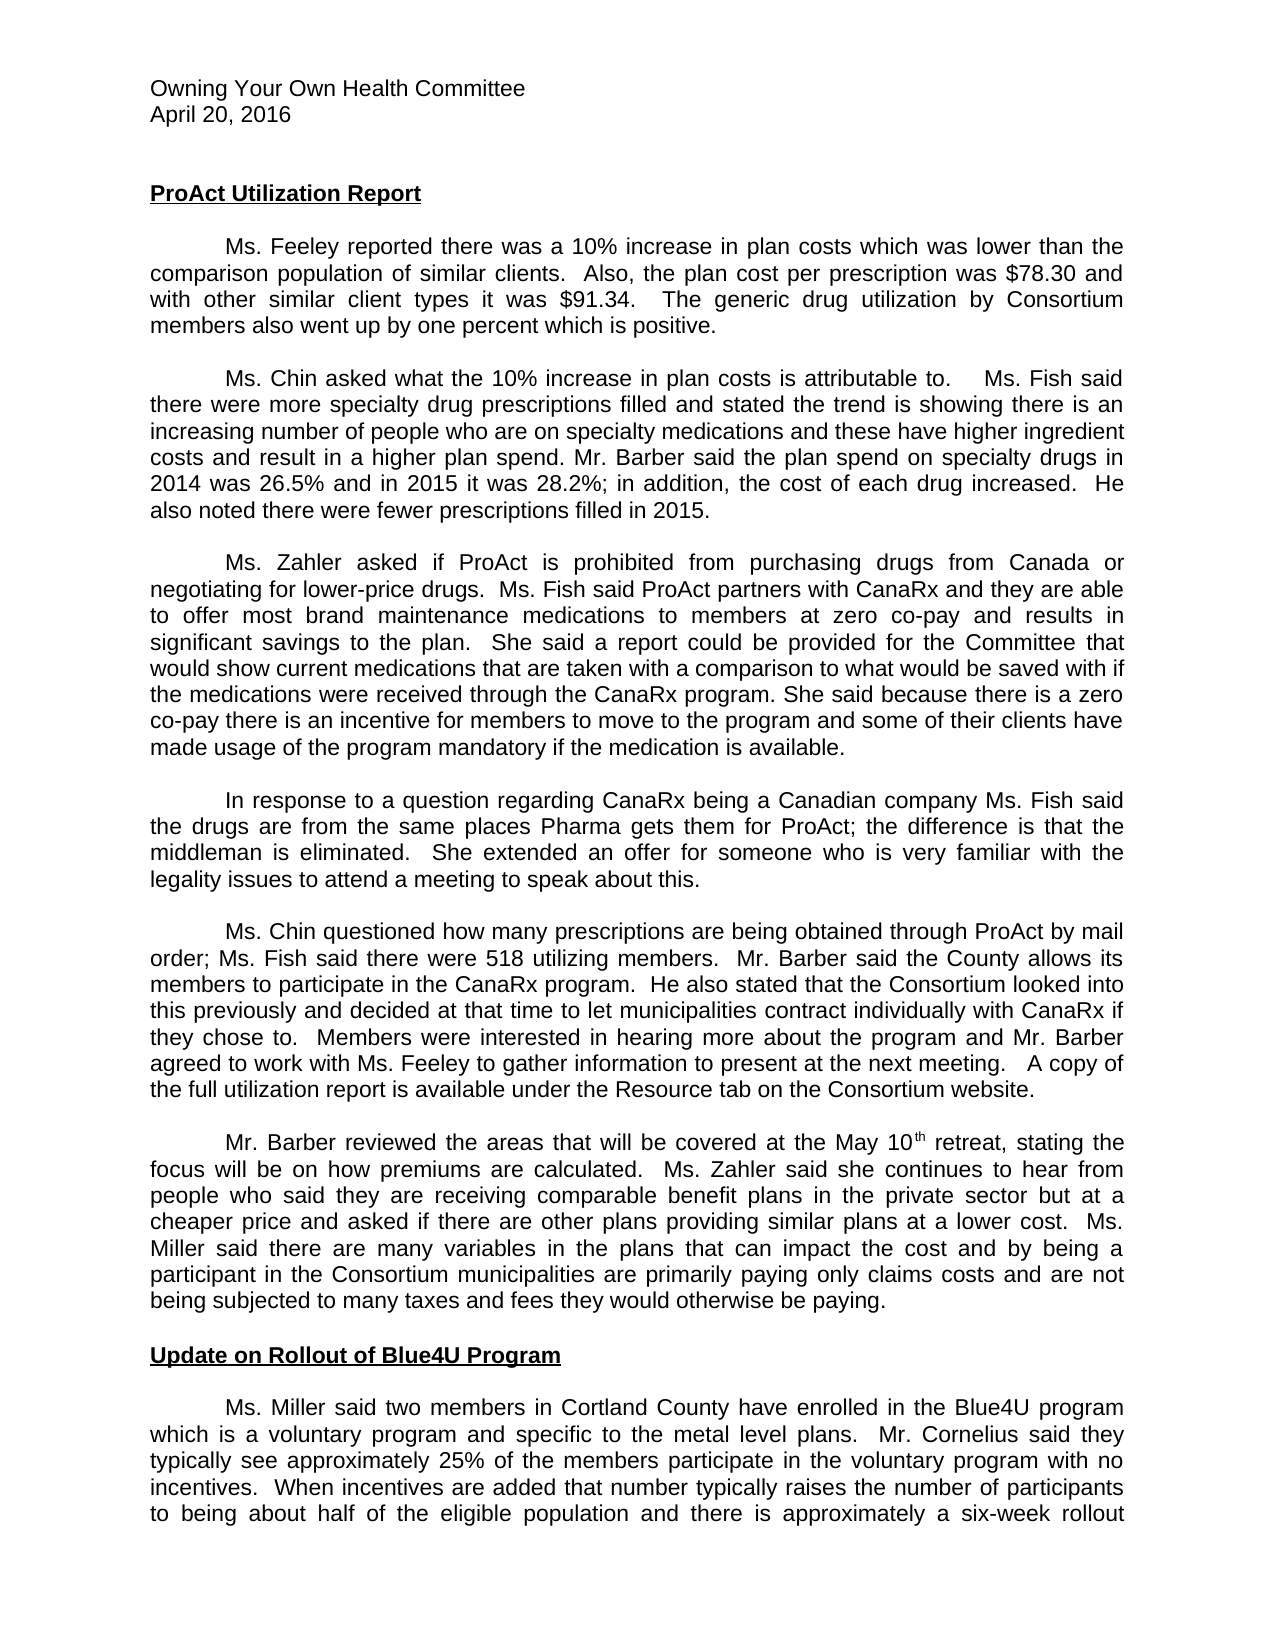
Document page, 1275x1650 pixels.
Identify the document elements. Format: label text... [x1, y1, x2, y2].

text In response to a question regarding CanaRx being a Canadian company Ms. Fish said the drugs are from the same places Pharma gets them for ProAct; the difference is that the middleman is eliminated. She extended an offer for someone who is very familiar with the legality issues to attend a meeting to speak about this. [150, 787, 1125, 892]
text ProAct Utilization Report [150, 180, 1125, 207]
text Ms. Chin asked what the 10% increase in plan costs is attributable to. Ms. Fish said there were more specialty drug prescriptions filled and stated the trend is showing there is an increasing number of people who are on specialty medications and these have higher ingredient costs and result in a higher plan spend. Mr. Barber said the plan spend on specialty drugs in 2014 was 26.5% and in 2015 it was 28.2%; in addition, the cost of each drug increased. He also noted there were fewer prescriptions filled in 2015. [150, 365, 1125, 523]
text Update on Rollout of Blue4U Program [150, 1342, 1125, 1368]
text Ms. Chin questioned how many prescriptions are being obtained through ProAct by mail order; Ms. Fish said there were 518 utilizing members. Mr. Barber said the County allows its members to participate in the CanaRx program. He also stated that the Consortium looked into this previously and decided at that time to let municipalities contract individually with CanaRx if they chose to. Members were interested in hearing more about the program and Mr. Barber agreed to work with Ms. Feeley to gather information to present at the next meeting. A copy of the full utilization report is available under the Resource tab on the Consortium website. [150, 918, 1125, 1103]
text Ms. Zahler asked if ProAct is prohibited from purchasing drugs from Canada or negotiating for lower-price drugs. Ms. Fish said ProAct partners with CanaRx and they are able to offer most brand maintenance medications to members at zero co-pay and results in significant savings to the plan. She said a report could be provided for the Committee that would show current medications that are taken with a comparison to what would be saved with if the medications were received through the CanaRx program. She said because there is a zero co-pay there is an incentive for members to move to the program and some of their clients have made usage of the program mandatory if the medication is available. [150, 549, 1125, 760]
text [150, 1394, 1125, 1526]
text Ms. Feeley reported there was a 10% increase in plan costs which was lower than the comparison population of similar clients. Also, the plan cost per prescription was $78.30 and with other similar client types it was $91.34. The generic drug utilization by Consortium members also went up by one percent which is positive. [150, 233, 1125, 338]
text Mr. Barber reviewed the areas that will be covered at the May 10th retreat, stating the focus will be on how premiums are calculated. Ms. Zahler said she continues to hear from people who said they are receiving comparable benefit plans in the private sector but at a cheaper price and asked if there are other plans providing similar plans at a lower cost. Ms. Miller said there are many variables in the plans that can impact the cost and by being a participant in the Consortium municipalities are primarily paying only claims costs and are not being subjected to many taxes and fees they would otherwise be paying. [150, 1129, 1125, 1314]
